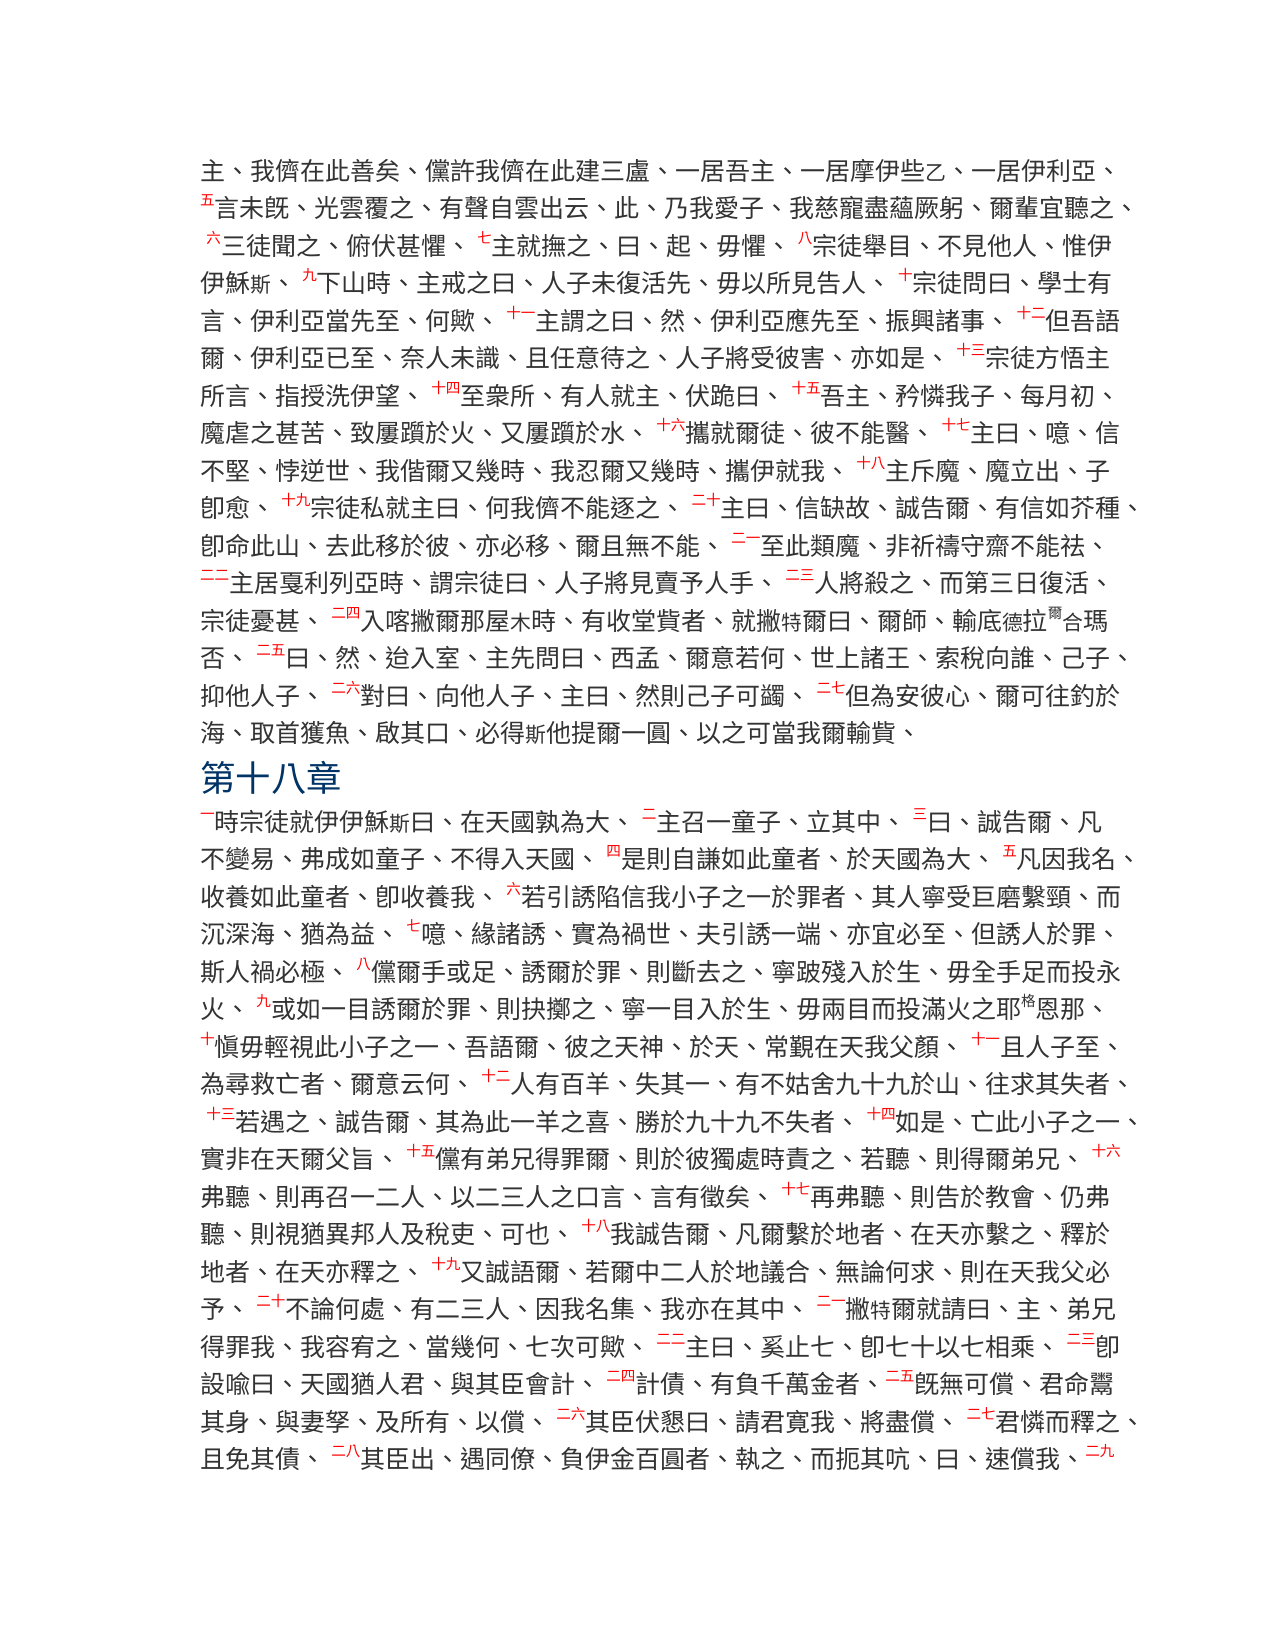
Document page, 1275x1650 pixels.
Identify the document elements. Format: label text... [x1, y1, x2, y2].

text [200, 150, 1125, 750]
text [200, 801, 1125, 1476]
text 第十八章 [200, 750, 1125, 801]
